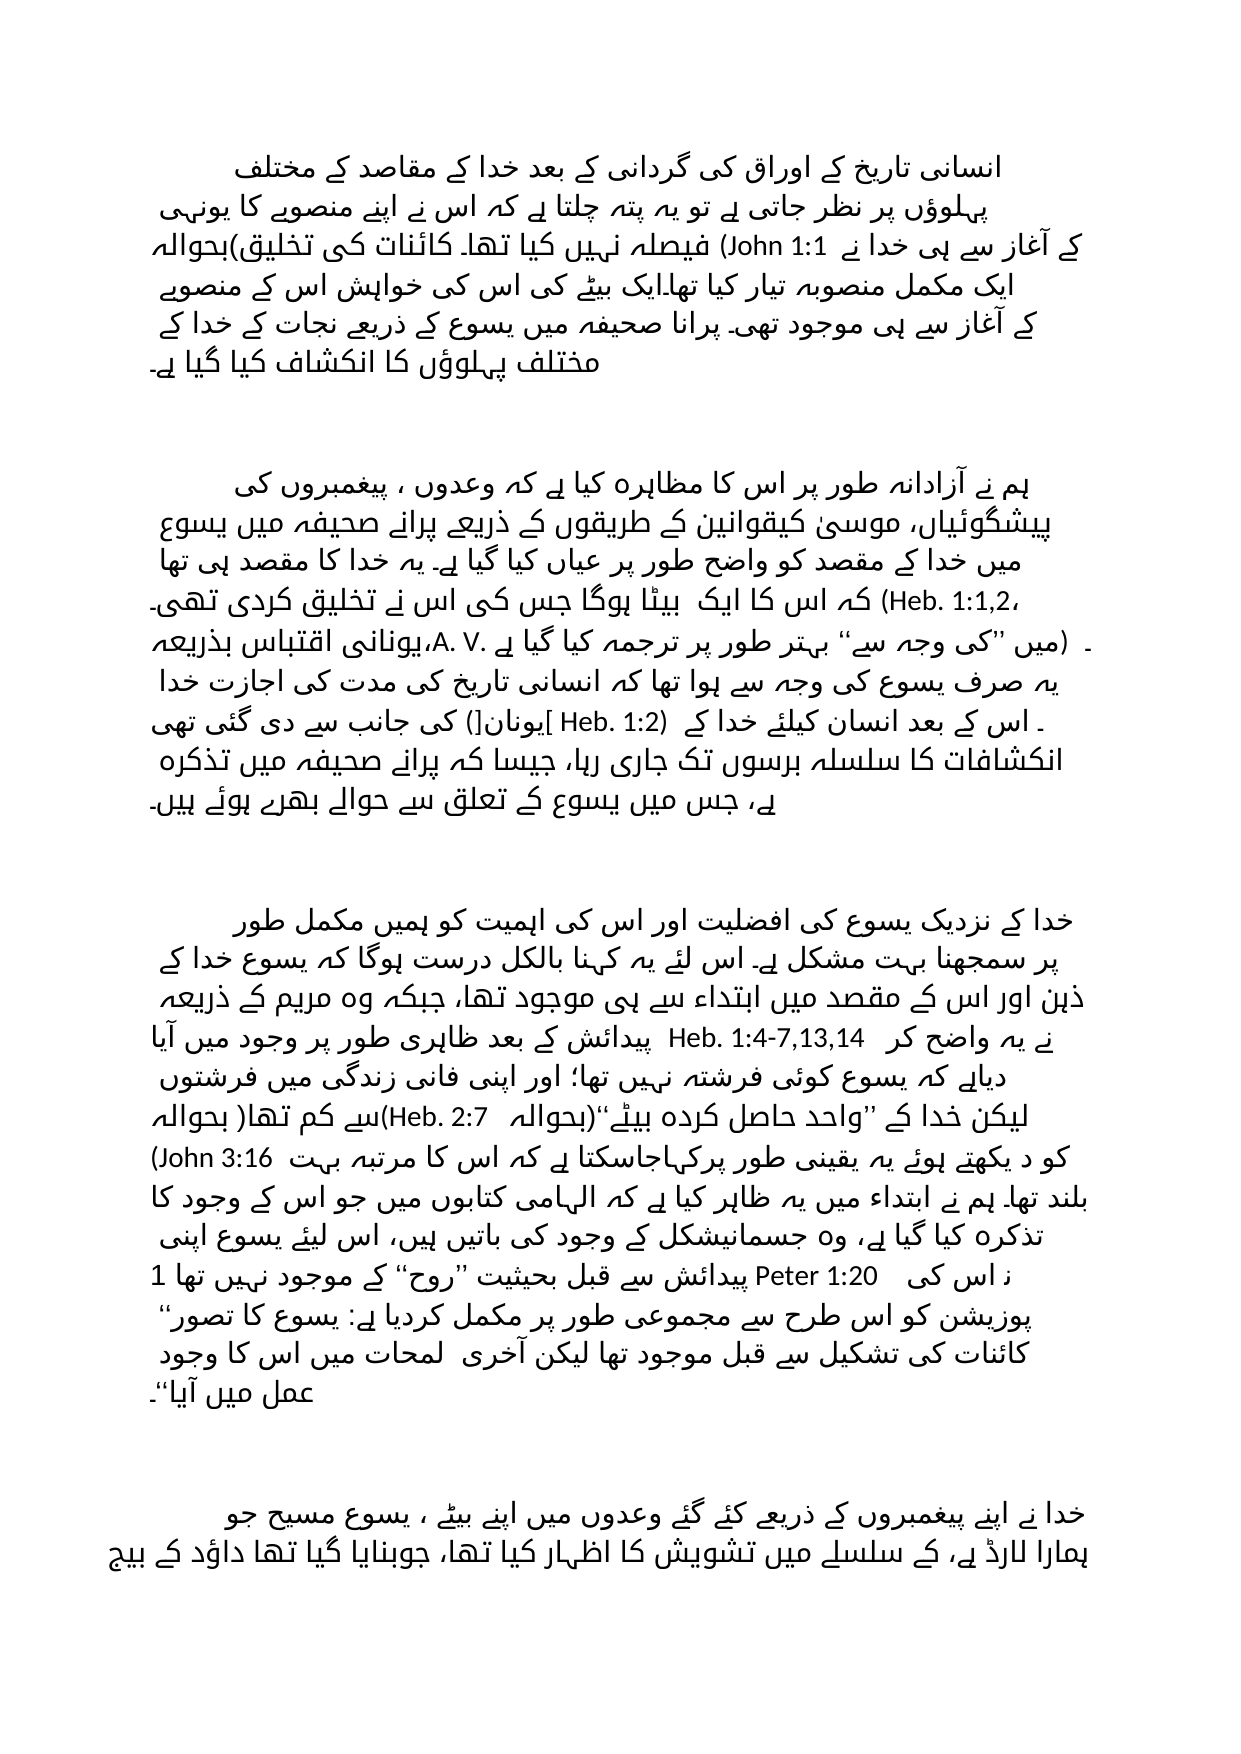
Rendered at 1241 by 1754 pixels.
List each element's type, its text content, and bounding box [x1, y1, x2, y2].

text انسانی تاریخ کے اوراق کی گردانی کے بعد خدا کے مقاصد کے مختلف پہلوؤں پر نظر جاتی ہے تو یہ پتہ چلتا ہے کہ اس نے اپنے منصوبے کا یونہی فیصلہ نہیں کیا تھا۔ کائنات کی تخلیق)بحوالہ (John 1:1 کے آغاز سے ہی خدا نے ایک مکمل منصوبہ تیار کیا تھا۔ایک بیٹے کی اس کی خواہش اس کے منصوبے کے آغاز سے ہی موجود تھی۔ پرانا صحیفہ میں یسوع کے ذریعے نجات کے خدا کے مختلف پہلوؤں کا انکشاف کیا گیا ہے۔ [150, 150, 1090, 379]
text خدا کے نزدیک یسوع کی افضلیت اور اس کی اہمیت کو ہمیں مکمل طور پر سمجھنا بہت مشکل ہے۔ اس لئے یہ کہنا بالکل درست ہوگا کہ یسوع خدا کے ذہن اور اس کے مقصد میں ابتداء سے ہی موجود تھا، جبکہ وہ مریم کے ذریعہ پیدائش کے بعد ظاہری طور پر وجود میں آیا Heb. 1:4-7,13,14 نے یہ واضح کر دیاہے کہ یسوع کوئی فرشتہ نہیں تھا؛ اور اپنی فانی زندگی میں فرشتوں سے کم تھا( بحوالہ(Heb. 2:7 لیکن خدا کے ’’واحد حاصل کردہ بیٹے‘‘(بحوالہ (John 3:16 کو د یکھتے ہوئے یہ یقینی طور پرکہاجاسکتا ہے کہ اس کا مرتبہ بہت بلند تھا۔ ہم نے ابتداء میں یہ ظاہر کیا ہے کہ الہامی کتابوں میں جو اس کے وجود کا تذکرہ کیا گیا ہے، وہ جسمانیشکل کے وجود کی باتیں ہیں، اس لیئے یسوع اپنی پیدائش سے قبل بحیثیت ’’روح‘‘ کے موجود نہیں تھا 1 Peter 1:20 نے اس کی پوزیشن کو اس طرح سے مجموعی طور پر مکمل کردیا ہے: یسوع کا تصور‘‘ کائنات کی تشکیل سے قبل موجود تھا لیکن آخری لمحات میں اس کا وجود عمل میں آیا‘‘۔ [150, 903, 1090, 1408]
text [150, 1496, 1090, 1568]
text ہم نے آزادانہ طور پر اس کا مظاہرہ کیا ہے کہ وعدوں ، پیغمبروں کی پیشگوئیاں، موسیٰ کیقوانین کے طریقوں کے ذریعے پرانے صحیفہ میں یسوع میں خدا کے مقصد کو واضح طور پر عیاں کیا گیا ہے۔ یہ خدا کا مقصد ہی تھا کہ اس کا ایک بیٹا ہوگا جس کی اس نے تخلیق کردی تھی۔ (Heb. 1:1,2، یونانی اقتباس بذریعہ،A. V. میں ’’کی وجہ سے‘‘ بہتر طور پر ترجمہ کیا گیا ہے)۔ یہ صرف یسوع کی وجہ سے ہوا تھا کہ انسانی تاریخ کی مدت کی اجازت خدا کی جانب سے دی گئی تھی (]یونان[ Heb. 1:2) ۔ اس کے بعد انسان کیلئے خدا کے انکشافات کا سلسلہ برسوں تک جاری رہا، جیسا کہ پرانے صحیفہ میں تذکرہ ہے، جس میں یسوع کے تعلق سے حوالے بھرے ہوئے ہیں۔ [150, 466, 1090, 815]
